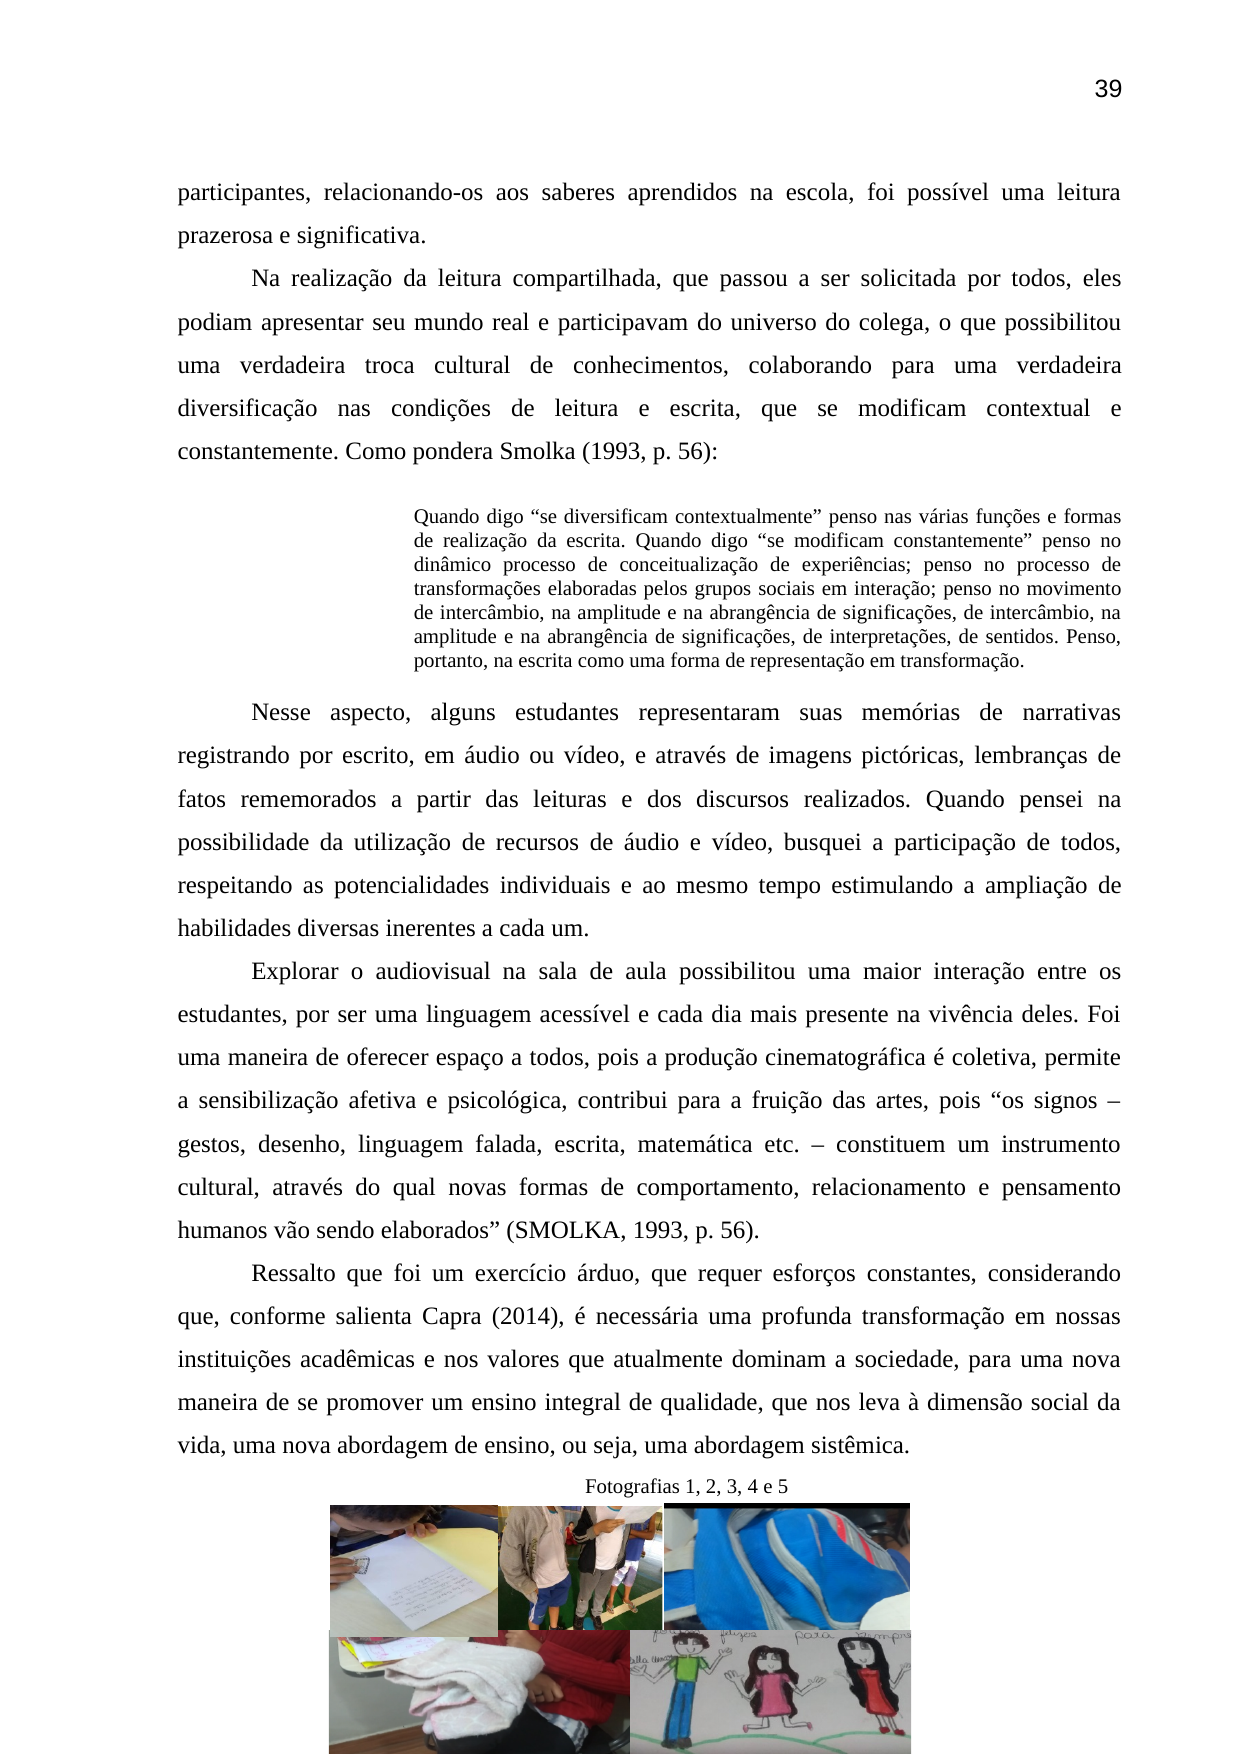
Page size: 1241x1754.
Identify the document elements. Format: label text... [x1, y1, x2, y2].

picture [328, 1503, 912, 1754]
text Ressalto que foi um exercício árduo, que requer esforços constantes, considerando que, conforme salienta Capra (2014), é necessária uma profunda transformação em nossas instituições acadêmicas e nos valores que atualmente dominam a sociedade, para uma nova maneira de se promover um ensino integral de qualidade, que nos leva à dimensão social da vida, uma nova abordagem de ensino, ou seja, uma abordagem sistêmica. [177, 1258, 1122, 1459]
text Fotografias 1, 2, 3, 4 e 5 [177, 1474, 1122, 1498]
text Explorar o audiovisual na sala de aula possibilitou uma maior interação entre os estudantes, por ser uma linguagem acessível e cada dia mais presente na vivência deles. Foi uma maneira de oferecer espaço a todos, pois a produção cinematográfica é coletiva, permite a sensibilização afetiva e psicológica, contribui para a fruição das artes, pois “os signos – gestos, desenho, linguagem falada, escrita, matemática etc. – constituem um instrumento cultural, através do qual novas formas de comportamento, relacionamento e pensamento humanos vão sendo elaborados” (SMOLKA, 1993, p. 56). [177, 956, 1122, 1244]
text Na realização da leitura compartilhada, que passou a ser solicitada por todos, eles podiam apresentar seu mundo real e participavam do universo do colega, o que possibilitou uma verdadeira troca cultural de conhecimentos, colaborando para uma verdadeira diversificação nas condições de leitura e escrita, que se modificam contextual e constantemente. Como pondera Smolka (1993, p. 56): [177, 263, 1122, 465]
text Nesse aspecto, alguns estudantes representaram suas memórias de narrativas registrando por escrito, em áudio ou vídeo, e através de imagens pictóricas, lembranças de fatos rememorados a partir das leituras e dos discursos realizados. Quando pensei na possibilidade da utilização de recursos de áudio e vídeo, busquei a participação de todos, respeitando as potencialidades individuais e ao mesmo tempo estimulando a ampliação de habilidades diversas inerentes a cada um. [177, 697, 1122, 942]
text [177, 177, 1122, 249]
text Quando digo “se diversificam contextualmente” penso nas várias funções e formas de realização da escrita. Quando digo “se modificam constantemente” penso no dinâmico processo de conceitualização de experiências; penso no processo de transformações elaboradas pelos grupos sociais em interação; penso no movimento de intercâmbio, na amplitude e na abrangência de significações, de intercâmbio, na amplitude e na abrangência de significações, de interpretações, de sentidos. Penso, portanto, na escrita como uma forma de representação em transformação. [413, 504, 1122, 672]
